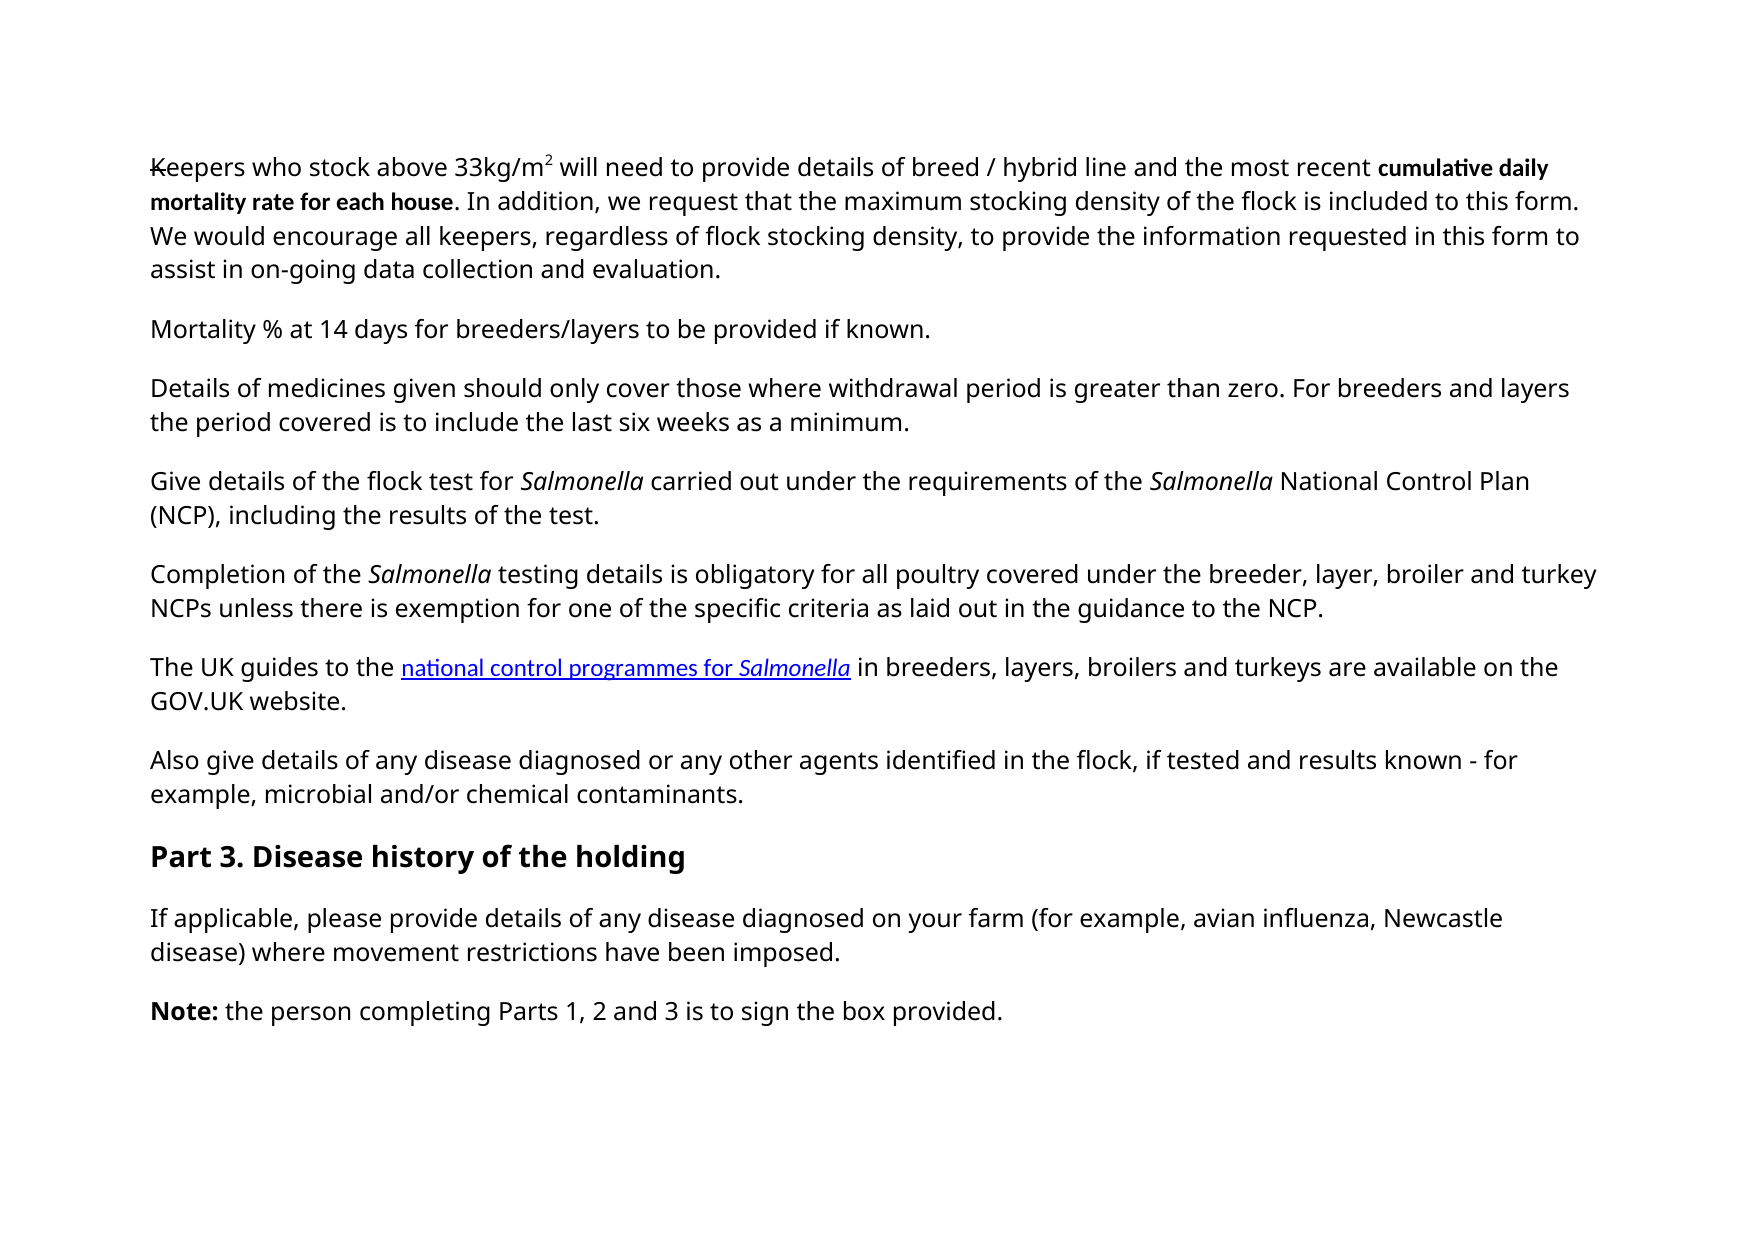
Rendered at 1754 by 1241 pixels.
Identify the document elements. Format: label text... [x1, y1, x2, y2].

text If applicable, please provide details of any disease diagnosed on your farm (for example, avian influenza, Newcastle disease) where movement restrictions have been imposed. [150, 901, 1604, 969]
text Give details of the flock test for Salmonella carried out under the requirements of the Salmonella National Control Plan (NCP), including the results of the test. [150, 463, 1604, 532]
text Note: the person completing Parts 1, 2 and 3 is to sign the box provided. [150, 994, 1604, 1028]
text Completion of the Salmonella testing details is obligatory for all poultry covered under the breeder, layer, broiler and turkey NCPs unless there is exemption for one of the specific criteria as laid out in the guidance to the NCP. [150, 557, 1604, 625]
text Details of medicines given should only cover those where withdrawal period is greater than zero. For breeders and layers the period covered is to include the last six weeks as a minimum. [150, 370, 1604, 438]
text Also give details of any disease diagnosed or any other agents identified in the flock, if tested and results known - for example, microbial and/or chemical contaminants. [150, 743, 1604, 811]
text Mortality % at 14 days for breeders/layers to be provided if known. [150, 311, 1604, 345]
subtitle Part 3. Disease history of the holding [150, 836, 1604, 876]
text Keepers who stock above 33kg/m2 will need to provide details of breed / hybrid line and the most recent cumulative daily mortality rate for each house. In addition, we request that the maximum stocking density of the flock is included to this form. We would encourage all keepers, regardless of flock stocking density, to provide the information requested in this form to assist in on-going data collection and evaluation. [150, 150, 1604, 286]
text The UK guides to the national control programmes for Salmonella in breeders, layers, broilers and turkeys are available on the GOV.UK website. [150, 650, 1604, 718]
